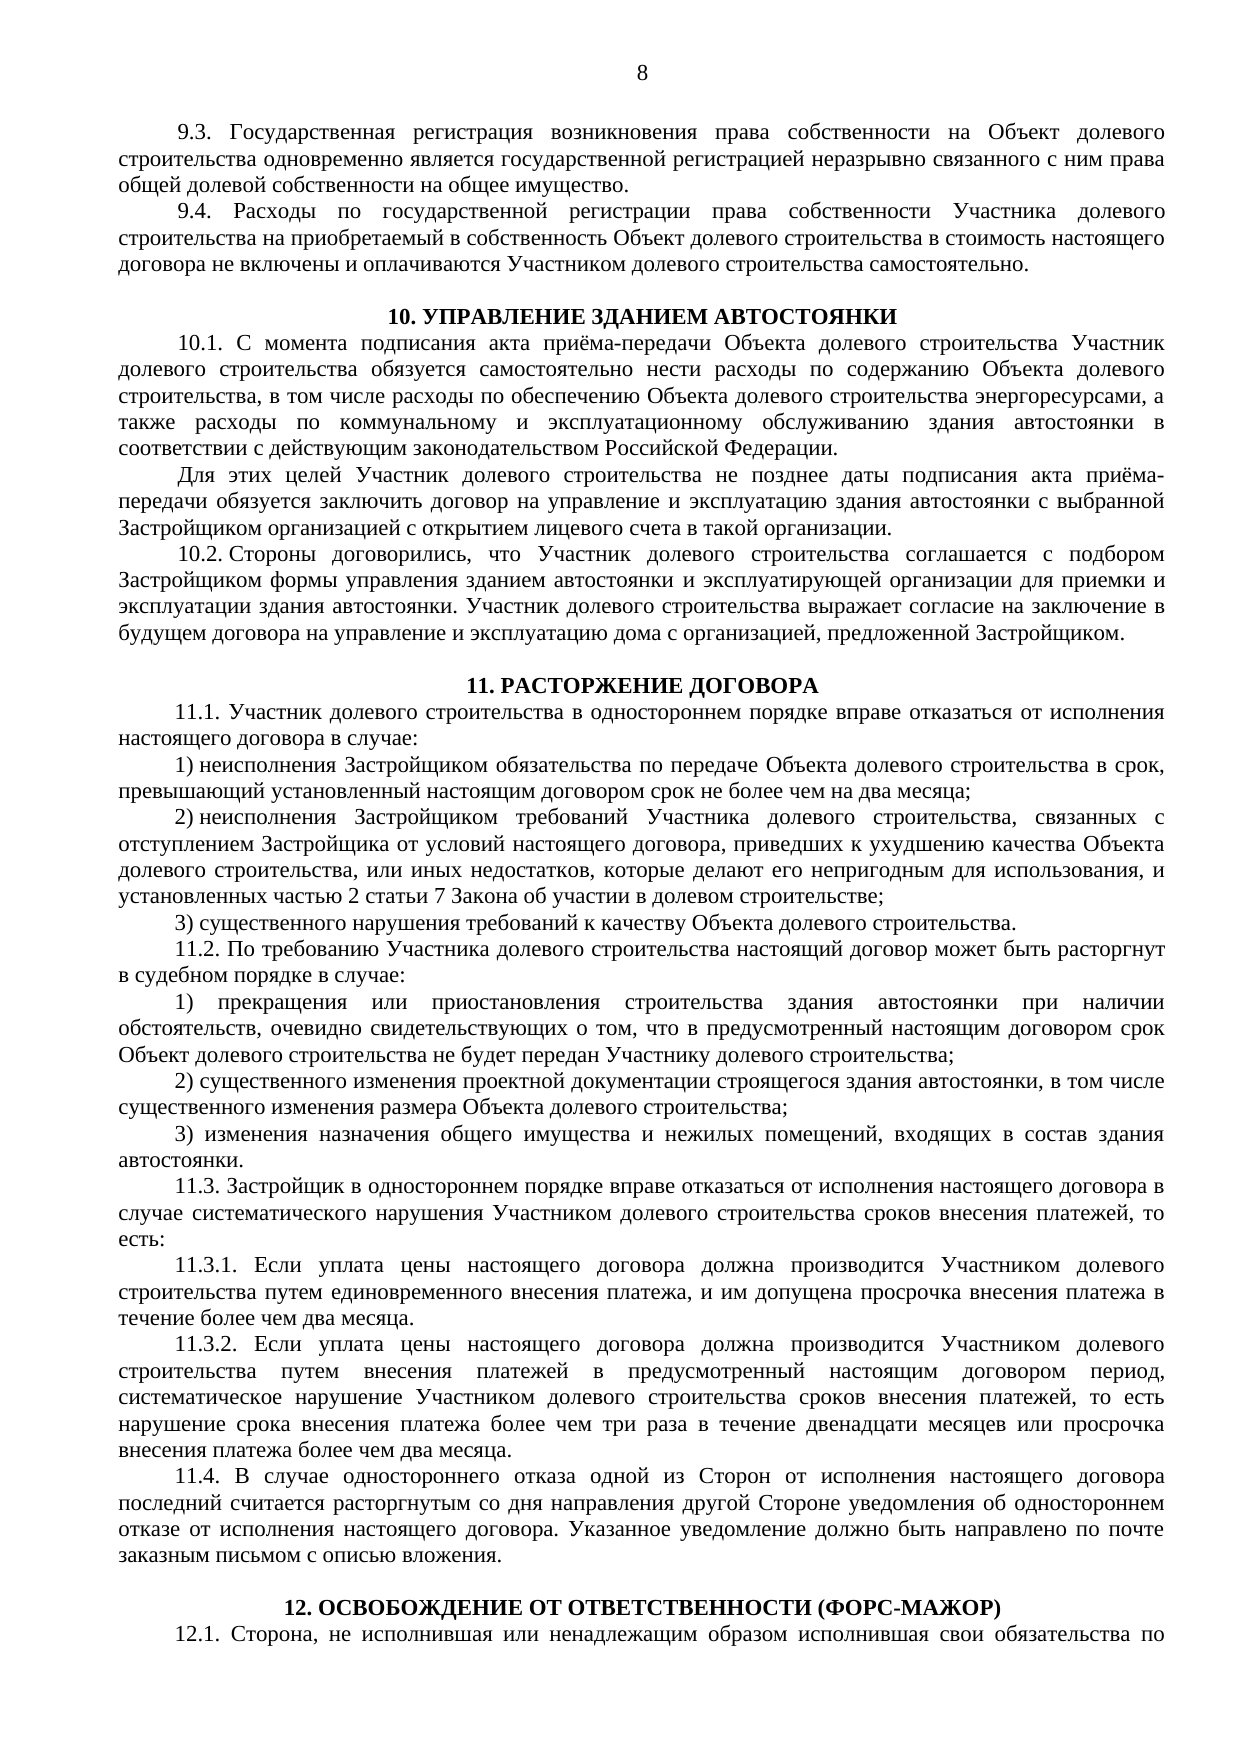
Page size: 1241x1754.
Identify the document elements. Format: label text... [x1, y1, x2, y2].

text 11.1. Участник долевого строительства в одностороннем порядке вправе отказаться от исполнения настоящего договора в случае: [118, 698, 1167, 751]
text 2) существенного изменения проектной документации строящегося здания автостоянки, в том числе существенного изменения размера Объекта долевого строительства; [118, 1067, 1167, 1120]
text 9.3. Государственная регистрация возникновения права собственности на Объект долевого строительства одновременно является государственной регистрацией неразрывно связанного с ним права общей долевой собственности на общее имущество. [118, 118, 1167, 197]
text 11.3.2. Если уплата цены настоящего договора должна производится Участником долевого строительства путем внесения платежей в предусмотренный настоящим договором период, систематическое нарушение Участником долевого строительства сроков внесения платежей, то есть нарушение срока внесения платежа более чем три раза в течение двенадцати месяцев или просрочка внесения платежа более чем два месяца. [118, 1331, 1167, 1462]
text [118, 1620, 1167, 1647]
text 3) существенного нарушения требований к качеству Объекта долевого строительства. [118, 909, 1167, 935]
text 10.2. Стороны договорились, что Участник долевого строительства соглашается с подбором Застройщиком формы управления зданием автостоянки и эксплуатирующей организации для приемки и эксплуатации здания автостоянки. Участник долевого строительства выражает согласие на заключение в будущем договора на управление и эксплуатацию дома с организацией, предложенной Застройщиком. [118, 540, 1167, 645]
text 11.3.1. Если уплата цены настоящего договора должна производится Участником долевого строительства путем единовременного внесения платежа, и им допущена просрочка внесения платежа в течение более чем два месяца. [118, 1251, 1167, 1331]
text 9.4. Расходы по государственной регистрации права собственности Участника долевого строительства на приобретаемый в собственность Объект долевого строительства в стоимость настоящего договора не включены и оплачиваются Участником долевого строительства самостоятельно. [118, 197, 1167, 276]
text 10.1. С момента подписания акта приёма-передачи Объекта долевого строительства Участник долевого строительства обязуется самостоятельно нести расходы по содержанию Объекта долевого строительства, в том числе расходы по обеспечению Объекта долевого строительства энергоресурсами, а также расходы по коммунальному и эксплуатационному обслуживанию здания автостоянки в соответствии с действующим законодательством Российской Федерации. [118, 329, 1167, 461]
text 1) неисполнения Застройщиком обязательства по передаче Объекта долевого строительства в срок, превышающий установленный настоящим договором срок не более чем на два месяца; [118, 751, 1167, 803]
text Для этих целей Участник долевого строительства не позднее даты подписания акта приёма-передачи обязуется заключить договор на управление и эксплуатацию здания автостоянки с выбранной Застройщиком организацией с открытием лицевого счета в такой организации. [118, 461, 1167, 540]
text 1) прекращения или приостановления строительства здания автостоянки при наличии обстоятельств, очевидно свидетельствующих о том, что в предусмотренный настоящим договором срок Объект долевого строительства не будет передан Участнику долевого строительства; [118, 988, 1167, 1067]
text 11.3. Застройщик в одностороннем порядке вправе отказаться от исполнения настоящего договора в случае систематического нарушения Участником долевого строительства сроков внесения платежей, то есть: [118, 1172, 1167, 1251]
text 11.2. По требованию Участника долевого строительства настоящий договор может быть расторгнут в судебном порядке в случае: [118, 935, 1167, 988]
text 3) изменения назначения общего имущества и нежилых помещений, входящих в состав здания автостоянки. [118, 1120, 1167, 1172]
text 10. УПРАВЛЕНИЕ ЗДАНИЕМ АВТОСТОЯНКИ [118, 303, 1167, 329]
text 11. РАСТОРЖЕНИЕ ДОГОВОРА [118, 672, 1167, 698]
text 2) неисполнения Застройщиком требований Участника долевого строительства, связанных с отступлением Застройщика от условий настоящего договора, приведших к ухудшению качества Объекта долевого строительства, или иных недостатков, которые делают его непригодным для использования, и установленных частью 2 статьи 7 Закона об участии в долевом строительстве; [118, 803, 1167, 909]
text 11.4. В случае одностороннего отказа одной из Сторон от исполнения настоящего договора последний считается расторгнутым со дня направления другой Стороне уведомления об одностороннем отказе от исполнения настоящего договора. Указанное уведомление должно быть направлено по почте заказным письмом с описью вложения. [118, 1462, 1167, 1568]
text 12. ОСВОБОЖДЕНИЕ ОТ ОТВЕТСТВЕННОСТИ (ФОРС-МАЖОР) [118, 1594, 1167, 1620]
